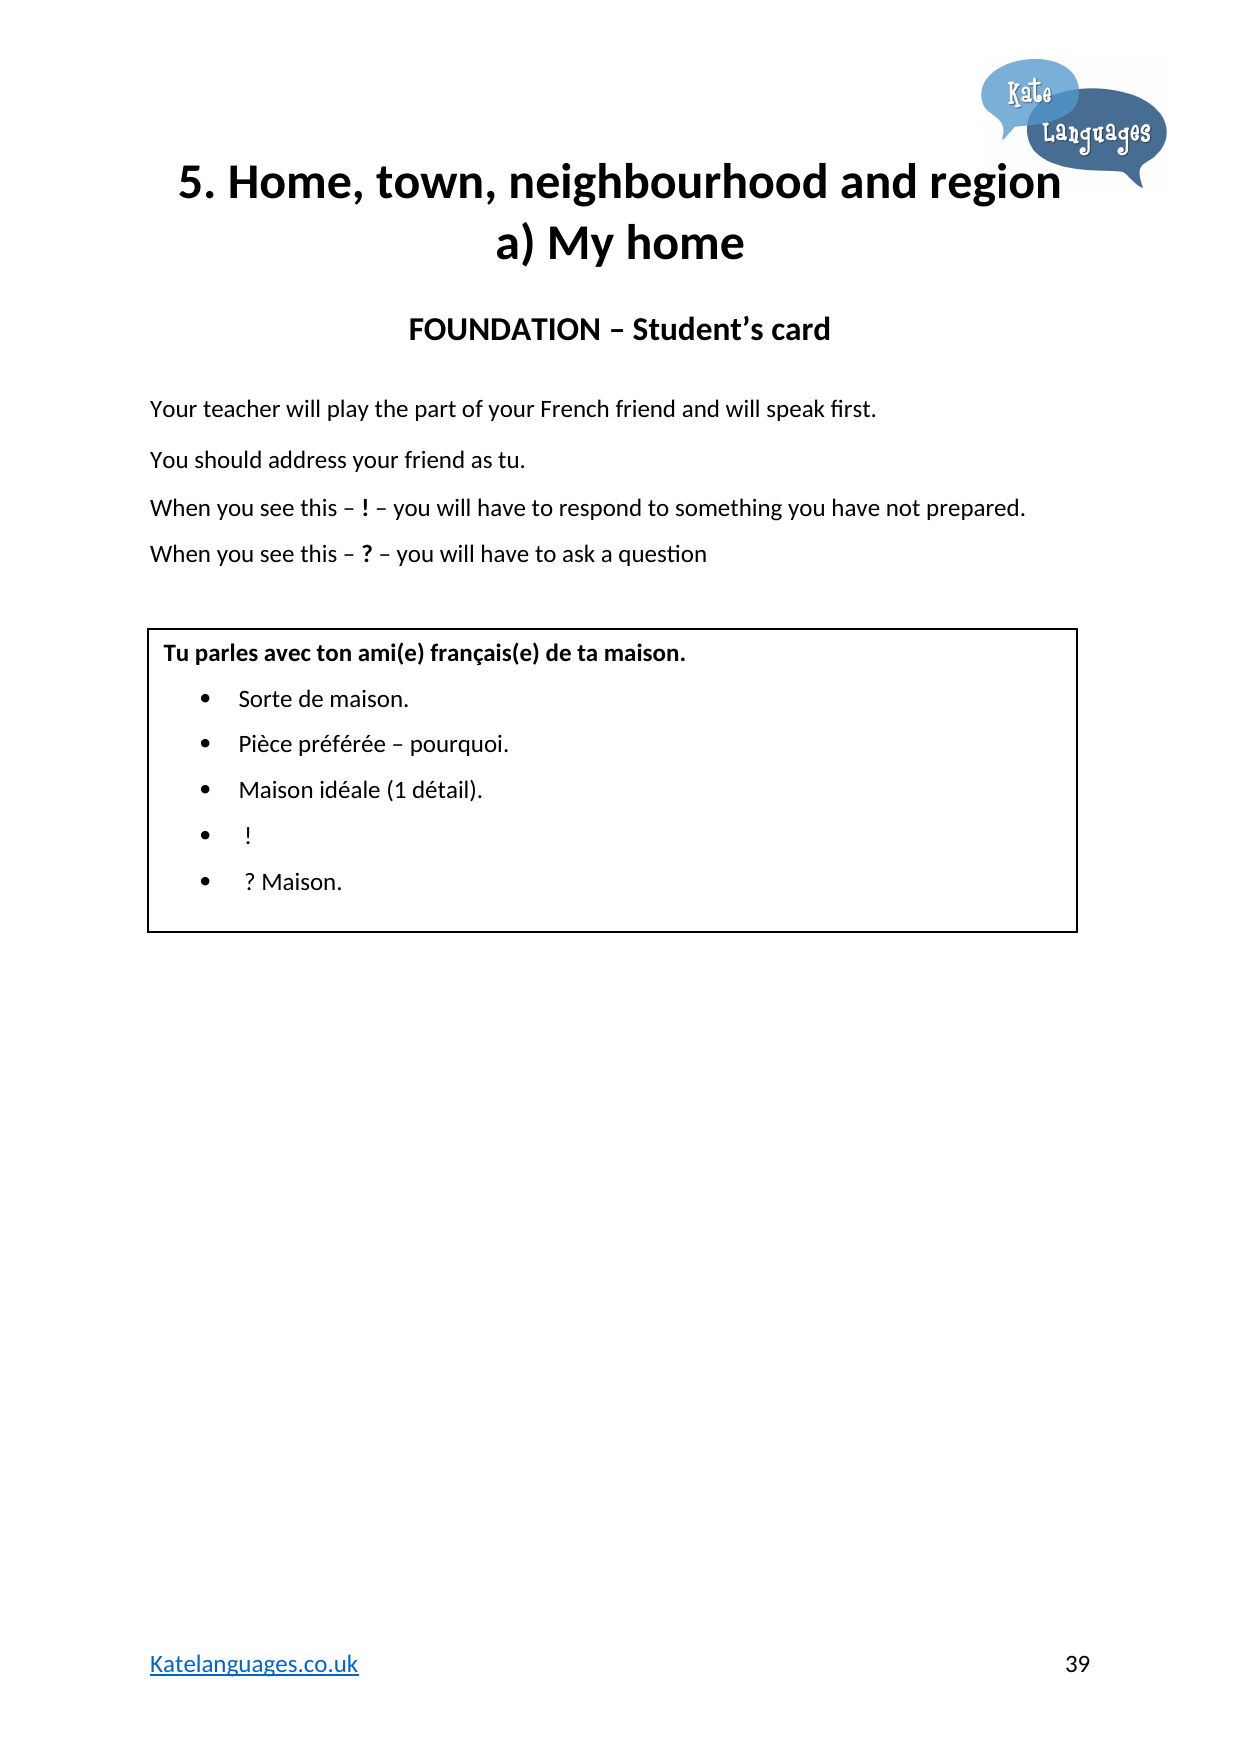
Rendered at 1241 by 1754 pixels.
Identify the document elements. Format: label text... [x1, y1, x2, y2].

picture [978, 55, 1169, 190]
text When you see this – ! – you will have to respond to something you have not prepared. [150, 492, 1090, 523]
text When you see this – ? – you will have to ask a question [150, 538, 1090, 569]
text a) My home [150, 211, 1090, 272]
text You should address your friend as tu. [150, 441, 1090, 476]
text 5. Home, town, neighbourhood and region [150, 150, 1090, 211]
text FOUNDATION – Student’s card [150, 308, 1090, 348]
text Your teacher will play the part of your French friend and will speak first. [150, 390, 1090, 424]
